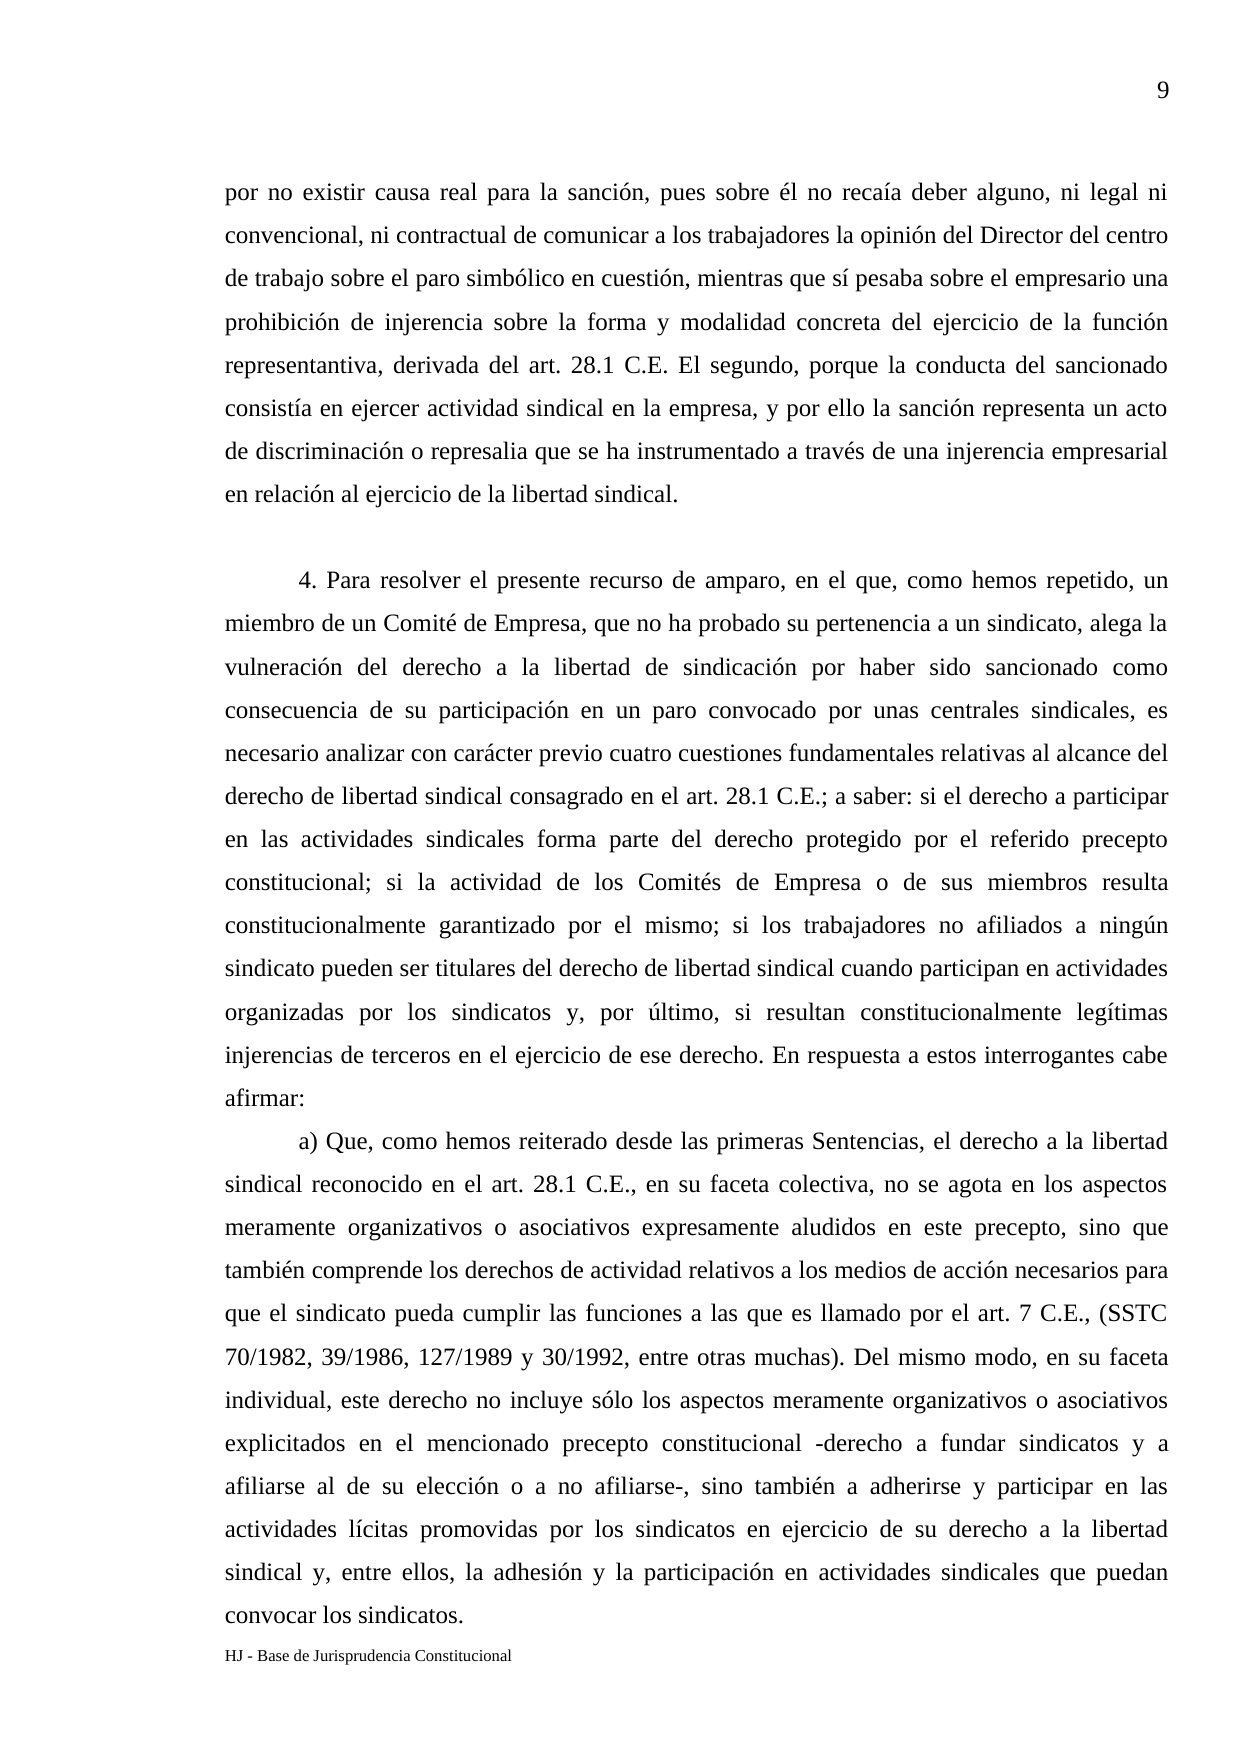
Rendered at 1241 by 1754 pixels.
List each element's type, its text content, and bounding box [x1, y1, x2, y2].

text 4. Para resolver el presente recurso de amparo, en el que, como hemos repetido, un miembro de un Comité de Empresa, que no ha probado su pertenencia a un sindicato, alega la vulneración del derecho a la libertad de sindicación por haber sido sancionado como consecuencia de su participación en un paro convocado por unas centrales sindicales, es necesario analizar con carácter previo cuatro cuestiones fundamentales relativas al alcance del derecho de libertad sindical consagrado en el art. 28.1 C.E.; a saber: si el derecho a participar en las actividades sindicales forma parte del derecho protegido por el referido precepto constitucional; si la actividad de los Comités de Empresa o de sus miembros resulta constitucionalmente garantizado por el mismo; si los trabajadores no afiliados a ningún sindicato pueden ser titulares del derecho de libertad sindical cuando participan en actividades organizadas por los sindicatos y, por último, si resultan constitucionalmente legítimas injerencias de terceros en el ejercicio de ese derecho. En respuesta a estos interrogantes cabe afirmar: [224, 565, 1169, 1112]
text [224, 177, 1169, 508]
text a) Que, como hemos reiterado desde las primeras Sentencias, el derecho a la libertad sindical reconocido en el art. 28.1 C.E., en su faceta colectiva, no se agota en los aspectos meramente organizativos o asociativos expresamente aludidos en este precepto, sino que también comprende los derechos de actividad relativos a los medios de acción necesarios para que el sindicato pueda cumplir las funciones a las que es llamado por el art. 7 C.E., (SSTC 70/1982, 39/1986, 127/1989 y 30/1992, entre otras muchas). Del mismo modo, en su faceta individual, este derecho no incluye sólo los aspectos meramente organizativos o asociativos explicitados en el mencionado precepto constitucional -derecho a fundar sindicatos y a afiliarse al de su elección o a no afiliarse-, sino también a adherirse y participar en las actividades lícitas promovidas por los sindicatos en ejercicio de su derecho a la libertad sindical y, entre ellos, la adhesión y la participación en actividades sindicales que puedan convocar los sindicatos. [224, 1126, 1169, 1629]
